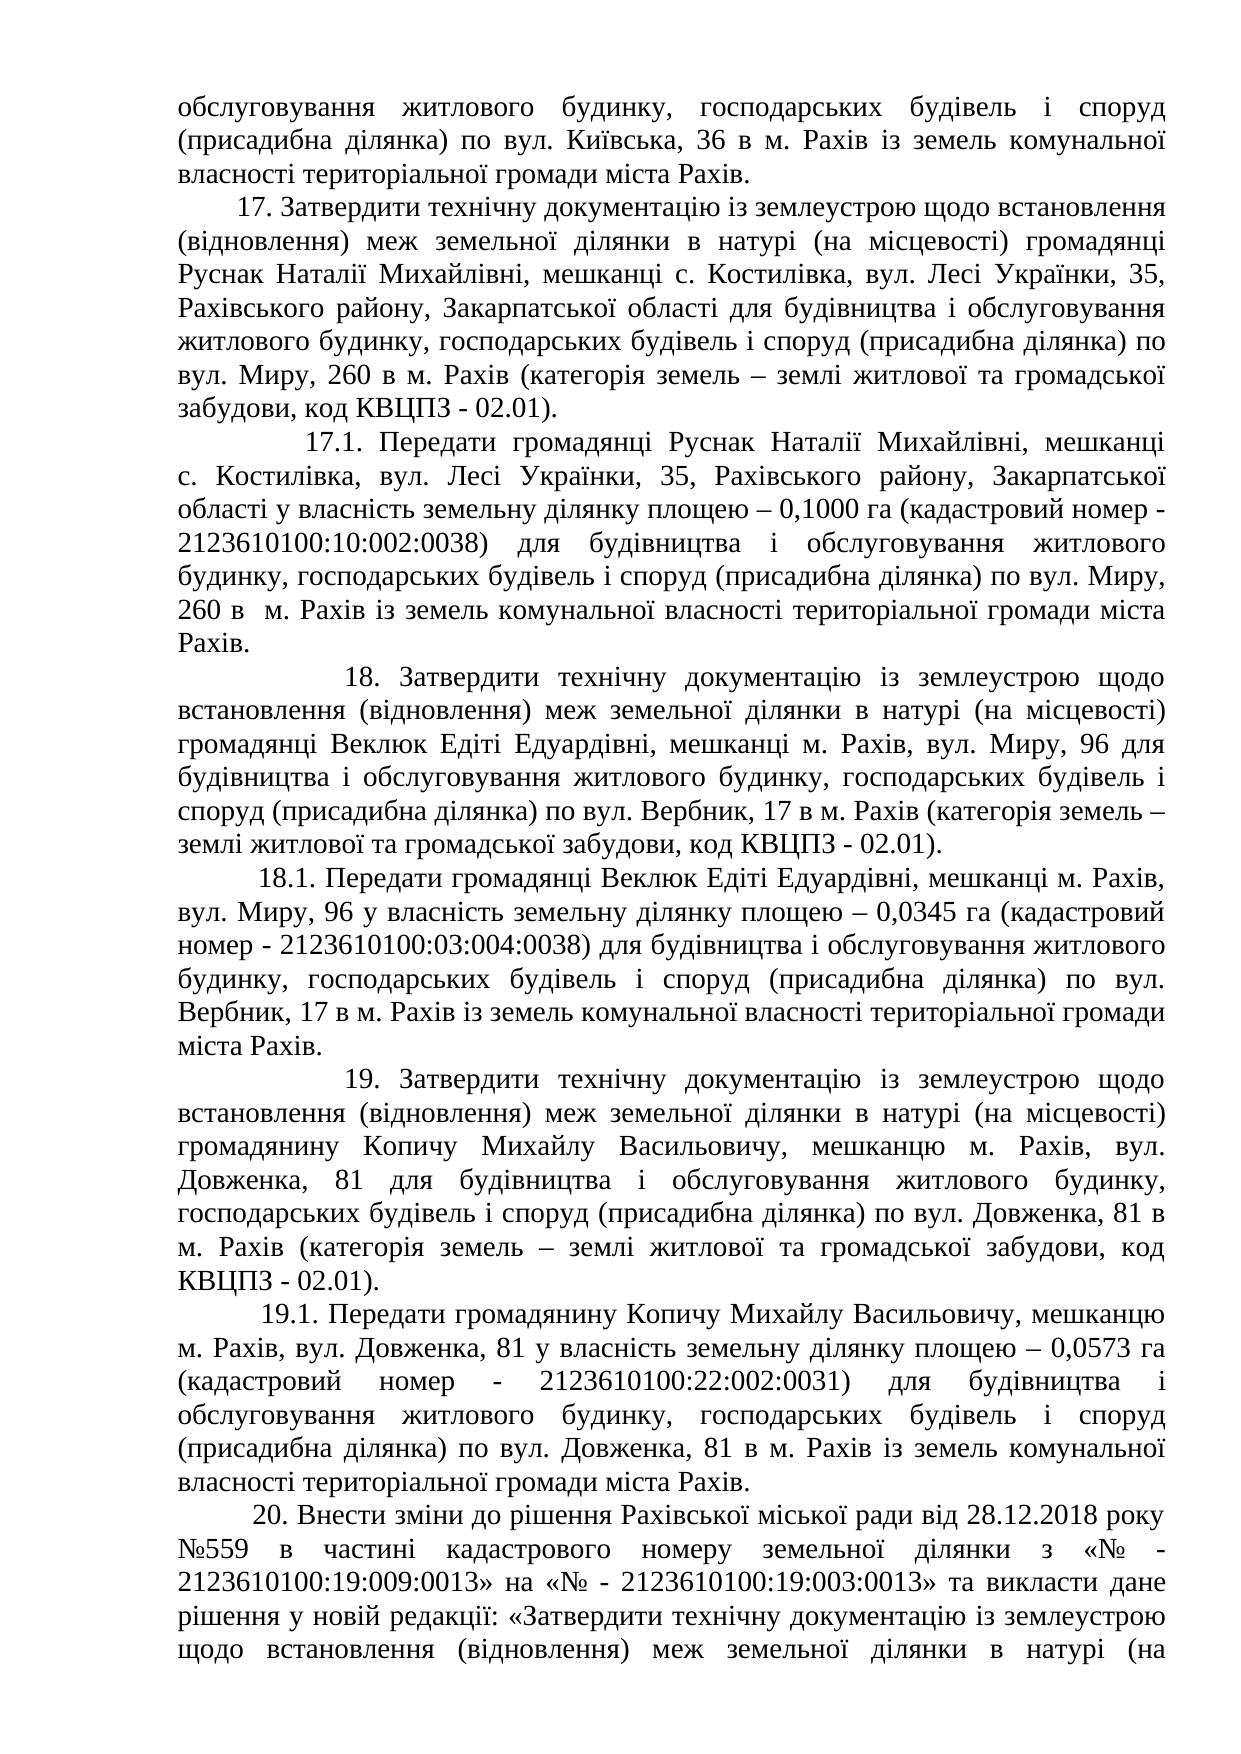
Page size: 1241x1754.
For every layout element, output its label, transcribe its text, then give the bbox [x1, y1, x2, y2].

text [177, 1497, 1167, 1665]
text 17. Затвердити технічну документацію із землеустрою щодо встановлення (відновлення) меж земельної ділянки в натурі (на місцевості) громадянці Руснак Наталії Михайлівні, мешканці с. Костилівка, вул. Лесі Українки, 35, Рахівського району, Закарпатської області для будівництва і обслуговування житлового будинку, господарських будівель і споруд (присадибна ділянка) по вул. Миру, 260 в м. Рахів (категорія земель – землі житлової та громадської забудови, код КВЦПЗ - 02.01). [177, 189, 1167, 424]
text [177, 89, 1167, 189]
text 19. Затвердити технічну документацію із землеустрою щодо встановлення (відновлення) меж земельної ділянки в натурі (на місцевості) громадянину Копичу Михайлу Васильовичу, мешканцю м. Рахів, вул. Довженка, 81 для будівництва і обслуговування житлового будинку, господарських будівель і споруд (присадибна ділянка) по вул. Довженка, 81 в м. Рахів (категорія земель – землі житлової та громадської забудови, код КВЦПЗ - 02.01). [177, 1061, 1167, 1296]
text 19.1. Передати громадянину Копичу Михайлу Васильовичу, мешканцю м. Рахів, вул. Довженка, 81 у власність земельну ділянку площею – (кадастровий номер - 2123610100:22:002:0031) для будівництва і обслуговування житлового будинку, господарських будівель і споруд (присадибна ділянка) по вул. Довженка, 81 в м. Рахів із земель комунальної власності територіальної громади міста Рахів. [177, 1296, 1167, 1497]
text 18.1. Передати громадянці Веклюк Едіті Едуардівні, мешканці м. Рахів, вул. Миру, 96 у власність земельну ділянку площею – (кадастровий номер - 2123610100:03:004:0038) для будівництва і обслуговування житлового будинку, господарських будівель і споруд (присадибна ділянка) по вул. Вербник, 17 в м. Рахів із земель комунальної власності територіальної громади міста Рахів. [177, 860, 1167, 1061]
text 17.1. Передати громадянці Руснак Наталії Михайлівні, мешканці с. Костилівка, вул. Лесі Українки, 35, Рахівського району, Закарпатської області у власність земельну ділянку площею – (кадастровий номер - 2123610100:10:002:0038) для будівництва і обслуговування житлового будинку, господарських будівель і споруд (присадибна ділянка) по вул. Миру, 260 в м. Рахів із земель комунальної власності територіальної громади міста Рахів. [177, 424, 1167, 659]
text 18. Затвердити технічну документацію із землеустрою щодо встановлення (відновлення) меж земельної ділянки в натурі (на місцевості) громадянці Веклюк Едіті Едуардівні, мешканці м. Рахів, вул. Миру, 96 для будівництва і обслуговування житлового будинку, господарських будівель і споруд (присадибна ділянка) по вул. Вербник, 17 в м. Рахів (категорія земель – землі житлової та громадської забудови, код КВЦПЗ - 02.01). [177, 659, 1167, 860]
